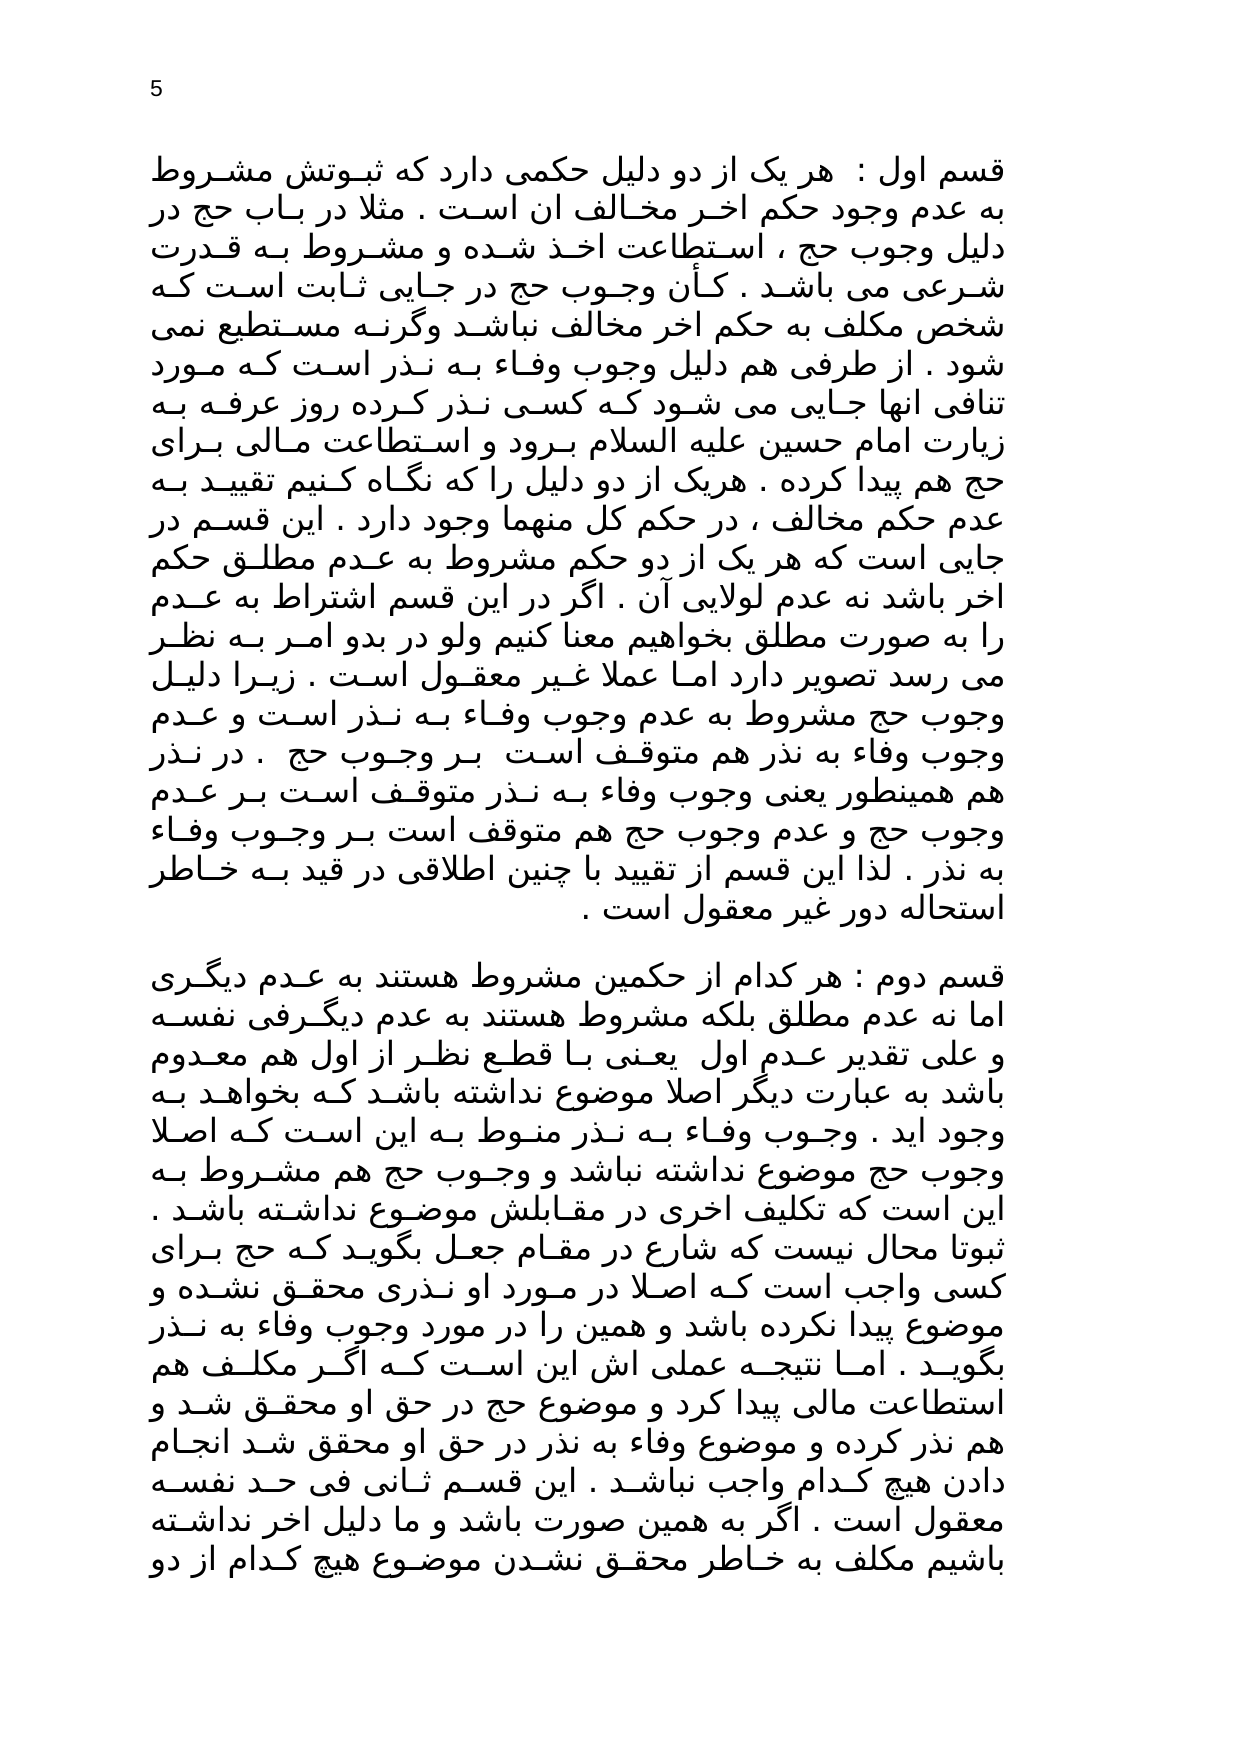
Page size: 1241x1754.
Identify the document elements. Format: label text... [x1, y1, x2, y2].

text قسم اول : هر یک از دو دلیل حکمی دارد که ثبوتش مشروط به عدم وجود حکم اخر مخالف ان است . مثلا در باب حج در دلیل وجوب حج ، استطاعت اخذ شده و مشروط به قدرت شرعی می باشد . کأن وجوب حج در جایی ثابت است که شخص مکلف به حکم اخر مخالف نباشد وگرنه مستطیع نمی شود . از طرفی هم دلیل وجوب وفاء به نذر است که مورد تنافی انها جایی می شود که کسی نذر کرده روز عرفه به زیارت امام حسین عليه السلام برود و استطاعت مالی برای حج هم پیدا کرده . هریک از دو دلیل را که نگاه کنیم تقیید به عدم حکم مخالف ، در حکم کل منهما وجود دارد . این قسم در جایی است که هر يک از دو حکم مشروط به عدم مطلق حکم اخر باشد نه عدم لولایی آن . اگر در این قسم اشتراط به عدم را به صورت مطلق بخواهیم معنا کنیم ولو در بدو امر به نظر می رسد تصویر دارد اما عملا غیر معقول است . زیرا دلیل وجوب حج مشروط به عدم وجوب وفاء به نذر است و عدم وجوب وفاء به نذر هم متوقف است بر وجوب حج . در نذر هم همینطور یعنی وجوب وفاء به نذر متوقف است بر عدم وجوب حج و عدم وجوب حج هم متوقف است بر وجوب وفاء به نذر . لذا این قسم از تقیید با چنین اطلاقی در قید به خاطر استحاله دور غیر معقول است . [150, 257, 1006, 1034]
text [150, 1063, 1006, 1568]
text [150, 150, 1006, 228]
